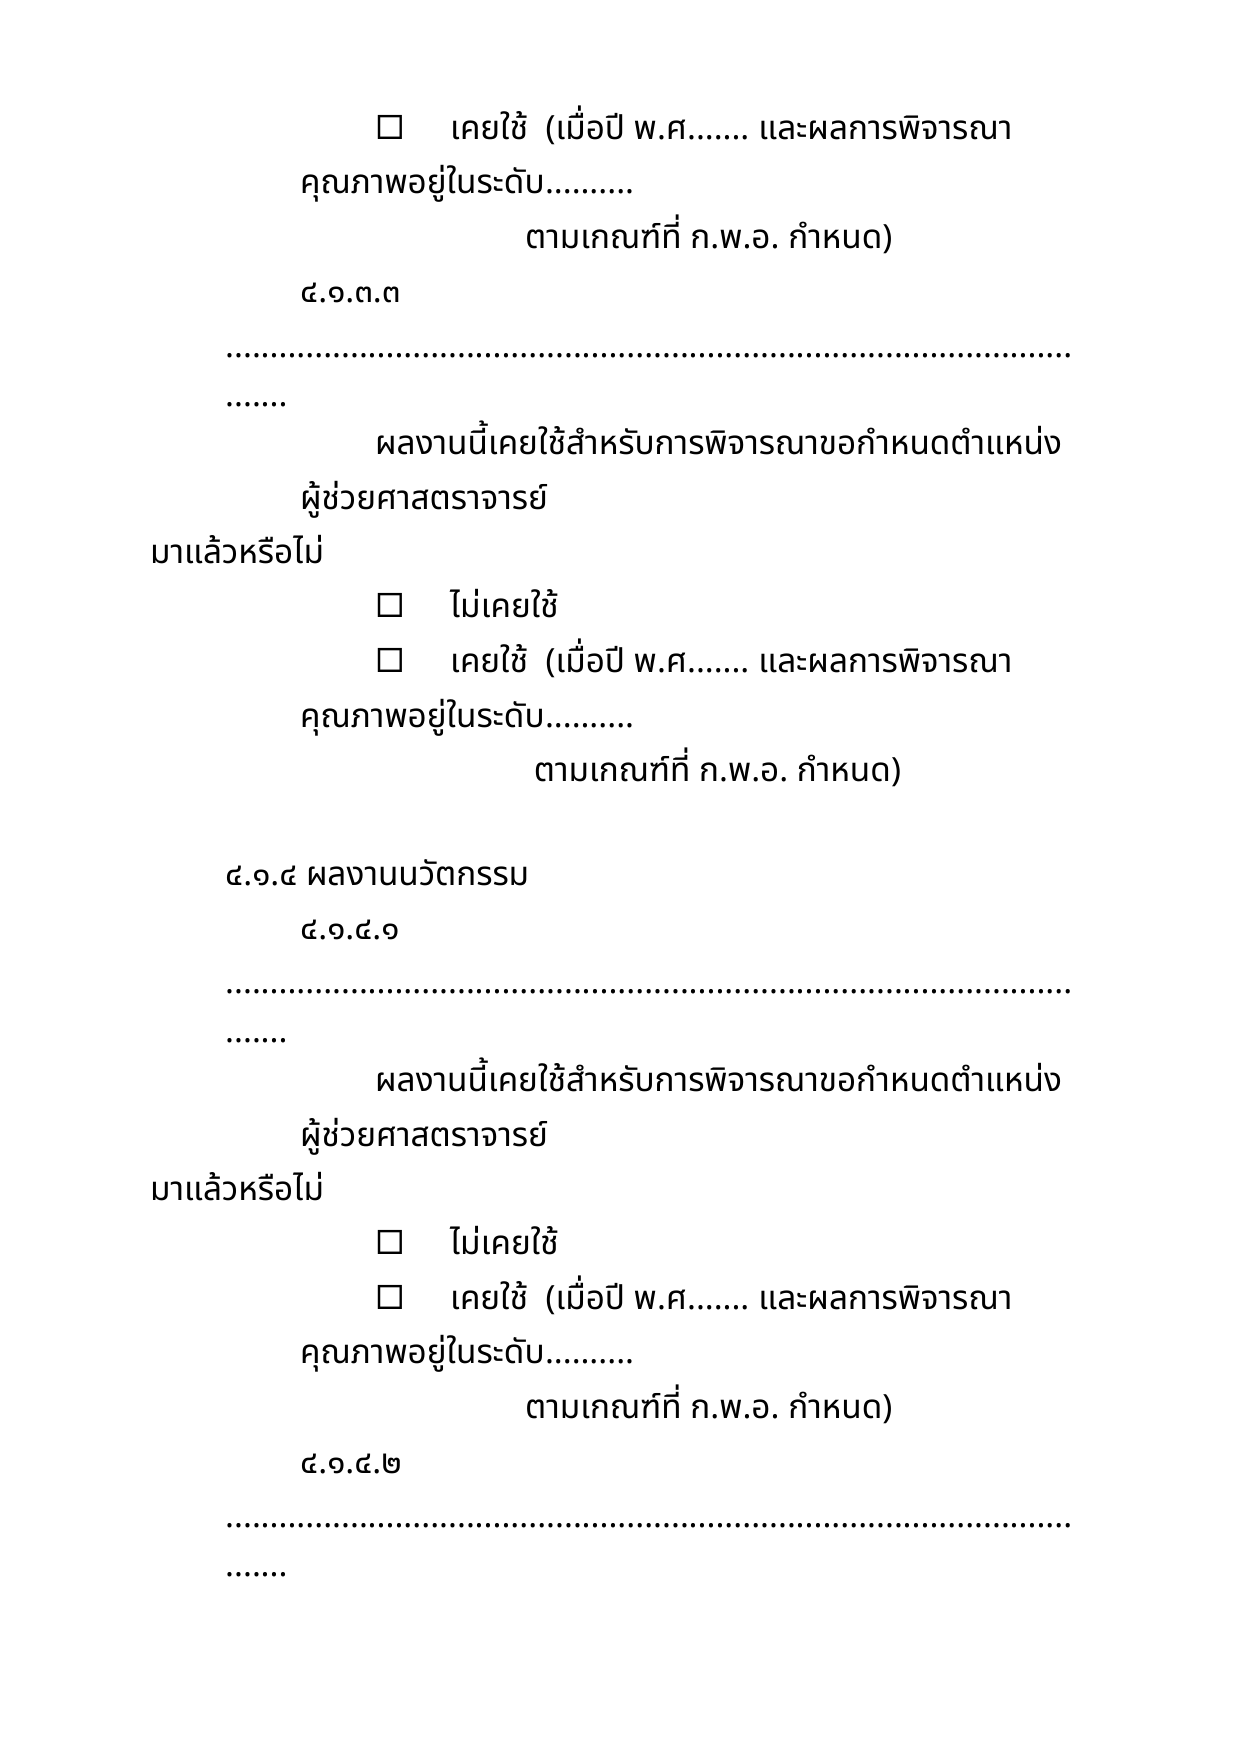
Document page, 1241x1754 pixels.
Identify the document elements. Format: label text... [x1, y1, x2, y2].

text ตามเกณฑ์ที่ ก.พ.อ. กำหนด) [150, 1383, 1078, 1433]
text ๔.๑.๔.๒ ...................................................................................................... [225, 1437, 1078, 1586]
text ๔.๑.๓.๓ ...................................................................................................... [225, 267, 1078, 416]
text ผลงานนี้เคยใช้สำหรับการพิจารณาขอกำหนดตำแหน่งผู้ช่วยศาสตราจารย์ [300, 419, 1078, 524]
text ตามเกณฑ์ที่ ก.พ.อ. กำหนด) [150, 213, 1078, 263]
text เคยใช้ (เมื่อปี พ.ศ....... และผลการพิจารณาคุณภาพอยู่ในระดับ.......... [300, 103, 1078, 209]
text ไม่เคยใช้ [300, 1219, 1078, 1270]
text ผลงานนี้เคยใช้สำหรับการพิจารณาขอกำหนดตำแหน่งผู้ช่วยศาสตราจารย์ [300, 1056, 1078, 1161]
text ตามเกณฑ์ที่ ก.พ.อ. กำหนด) [150, 746, 1078, 797]
text ไม่เคยใช้ [300, 582, 1078, 633]
text เคยใช้ (เมื่อปี พ.ศ....... และผลการพิจารณาคุณภาพอยู่ในระดับ.......... [300, 637, 1078, 742]
text มาแล้วหรือไม่ [150, 1165, 1078, 1215]
text ๔.๑.๔.๑ ...................................................................................................... [225, 904, 1078, 1053]
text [300, 1274, 1078, 1379]
text ๔.๑.๔ ผลงานนวัตกรรม [150, 849, 1078, 900]
text มาแล้วหรือไม่ [150, 528, 1078, 578]
